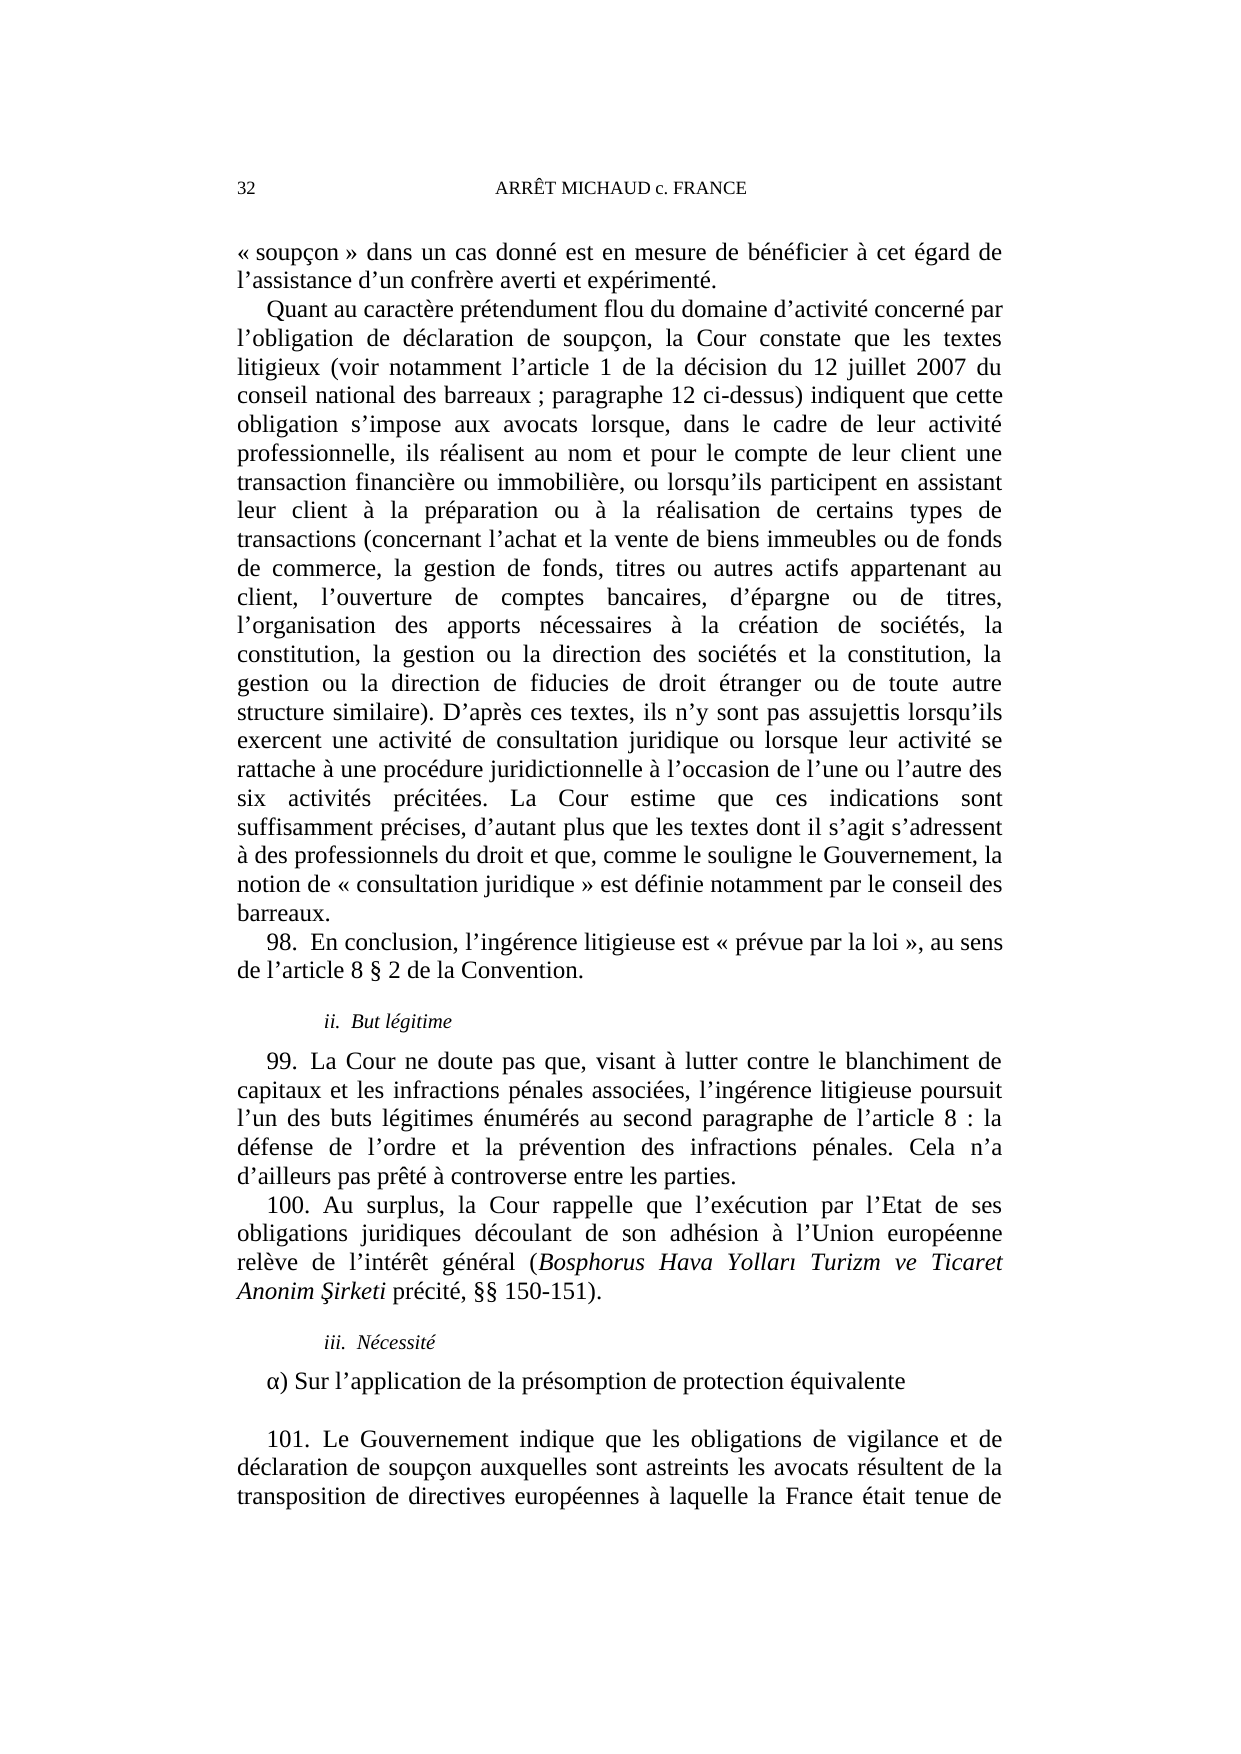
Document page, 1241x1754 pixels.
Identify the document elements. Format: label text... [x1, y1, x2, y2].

text 98. En conclusion, l’ingérence litigieuse est « prévue par la loi », au sens de l’article 8 § 2 de la Convention. [237, 927, 1003, 984]
text Quant au caractère prétendument flou du domaine d’activité concerné par l’obligation de déclaration de soupçon, la Cour constate que les textes litigieux (voir notamment l’article 1 de la décision du 12 juillet 2007 du conseil national des barreaux ; paragraphe 12 ci-dessus) indiquent que cette obligation s’impose aux avocats lorsque, dans le cadre de leur activité professionnelle, ils réalisent au nom et pour le compte de leur client une transaction financière ou immobilière, ou lorsqu’ils participent en assistant leur client à la préparation ou à la réalisation de certains types de transactions (concernant l’achat et la vente de biens immeubles ou de fonds de commerce, la gestion de fonds, titres ou autres actifs appartenant au client, l’ouverture de comptes bancaires, d’épargne ou de titres, l’organisation des apports nécessaires à la création de sociétés, la constitution, la gestion ou la direction des sociétés et la constitution, la gestion ou la direction de fiducies de droit étranger ou de toute autre structure similaire). D’après ces textes, ils n’y sont pas assujettis lorsqu’ils exercent une activité de consultation juridique ou lorsque leur activité se rattache à une procédure juridictionnelle à l’occasion de l’une ou l’autre des six activités précitées. La Cour estime que ces indications sont suffisamment précises, d’autant plus que les textes dont il s’agit s’adressent à des professionnels du droit et que, comme le souligne le Gouvernement, la notion de « consultation juridique » est définie notamment par le conseil des barreaux. [237, 294, 1003, 927]
text iii. Nécessité [324, 1330, 1003, 1354]
text ii. But légitime [324, 1009, 1003, 1033]
text 99. La Cour ne doute pas que, visant à lutter contre le blanchiment de capitaux et les infractions pénales associées, l’ingérence litigieuse poursuit l’un des buts légitimes énumérés au second paragraphe de l’article 8 : la défense de l’ordre et la prévention des infractions pénales. Cela n’a d’ailleurs pas prêté à controverse entre les parties. [237, 1046, 1003, 1190]
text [237, 1424, 1003, 1510]
text α) Sur l’application de la présomption de protection équivalente [237, 1366, 1003, 1395]
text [237, 237, 1003, 294]
text 100. Au surplus, la Cour rappelle que l’exécution par l’Etat de ses obligations juridiques découlant de son adhésion à l’Union européenne relève de l’intérêt général (Bosphorus Hava Yolları Turizm ve Ticaret Anonim Şirketi précité, §§ 150-151). [237, 1190, 1003, 1305]
